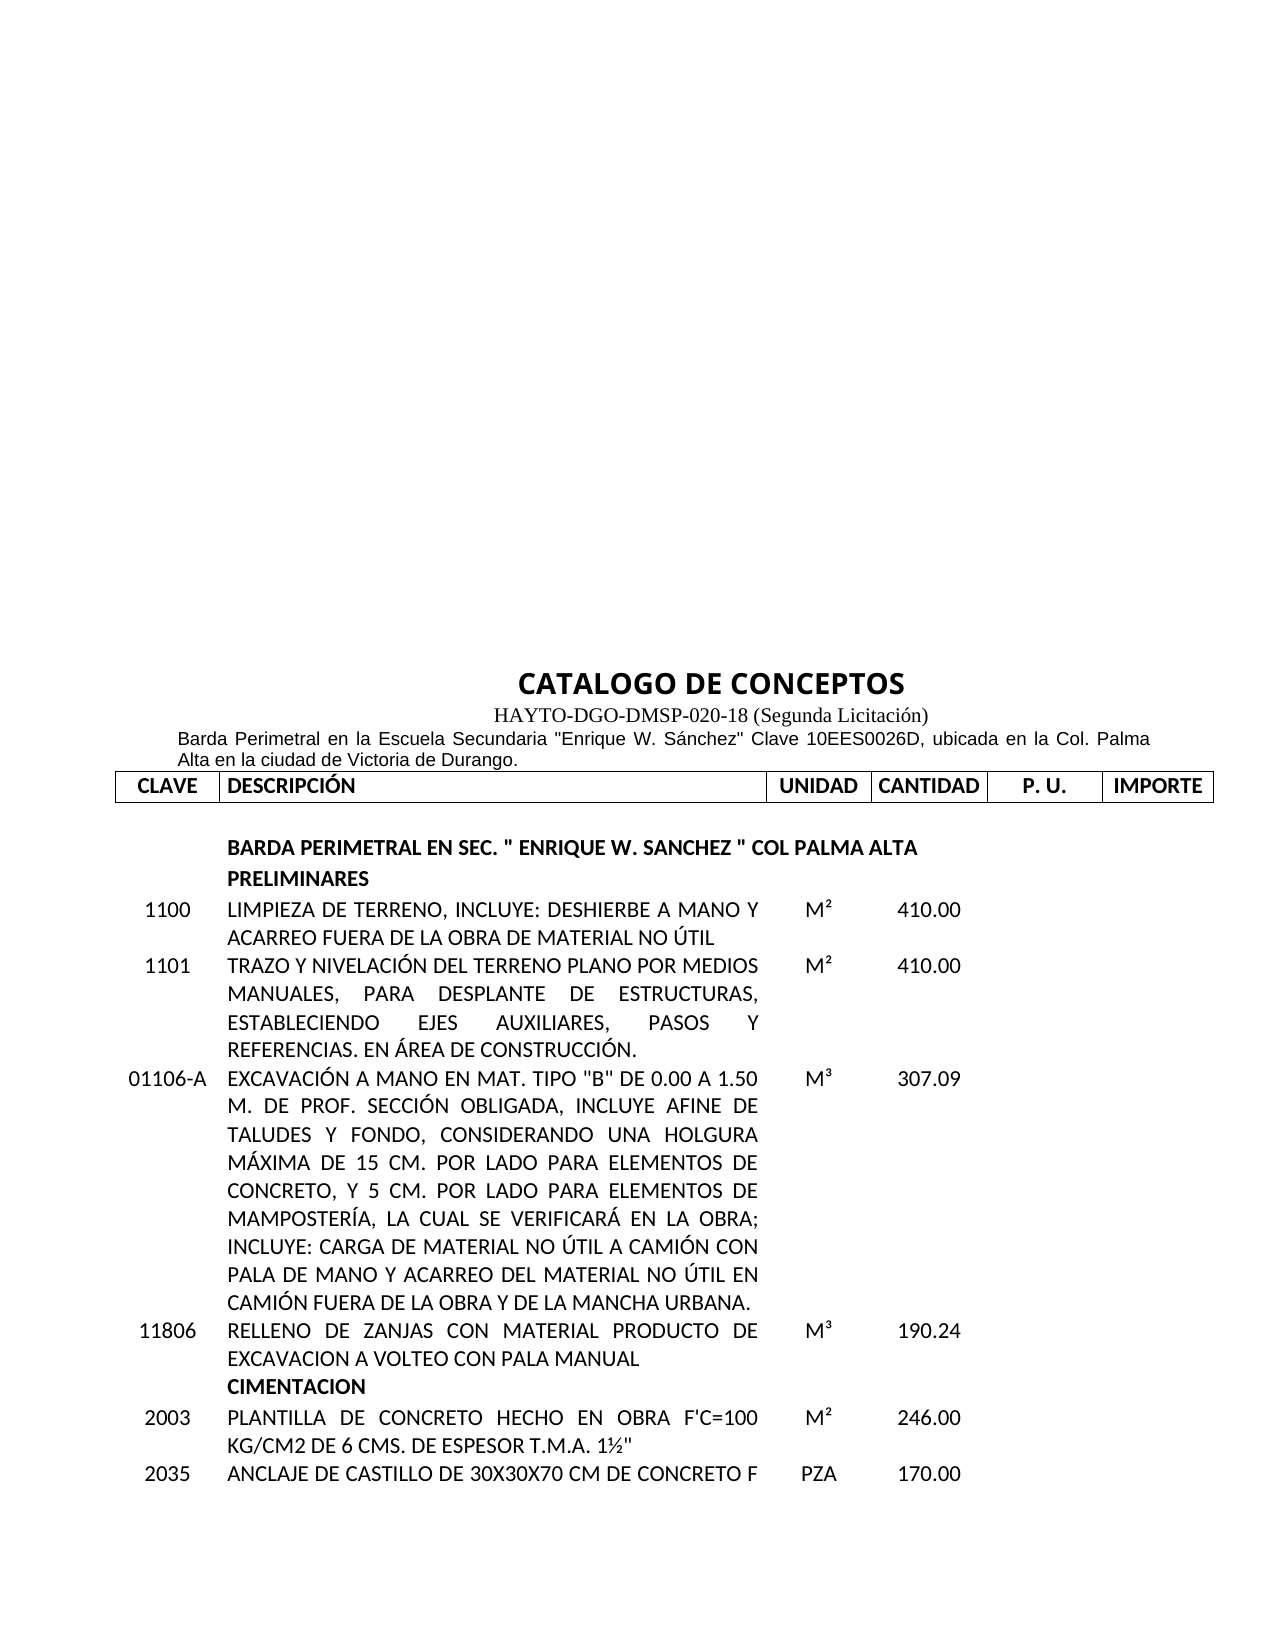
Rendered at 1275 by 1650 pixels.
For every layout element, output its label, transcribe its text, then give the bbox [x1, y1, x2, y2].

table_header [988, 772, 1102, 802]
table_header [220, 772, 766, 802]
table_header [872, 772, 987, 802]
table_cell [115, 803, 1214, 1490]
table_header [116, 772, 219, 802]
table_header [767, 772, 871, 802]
text HAYTO-DGO-DMSP-020-18 (Segunda Licitación) [177, 703, 1245, 727]
text Barda Perimetral en la Escuela Secundaria "Enrique W. Sánchez" Clave 10EES0026D, ubicada en la Col. Palma Alta en la ciudad de Victoria de Durango. [177, 727, 1152, 771]
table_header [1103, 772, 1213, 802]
text CATALOGO DE CONCEPTOS [177, 664, 1245, 703]
